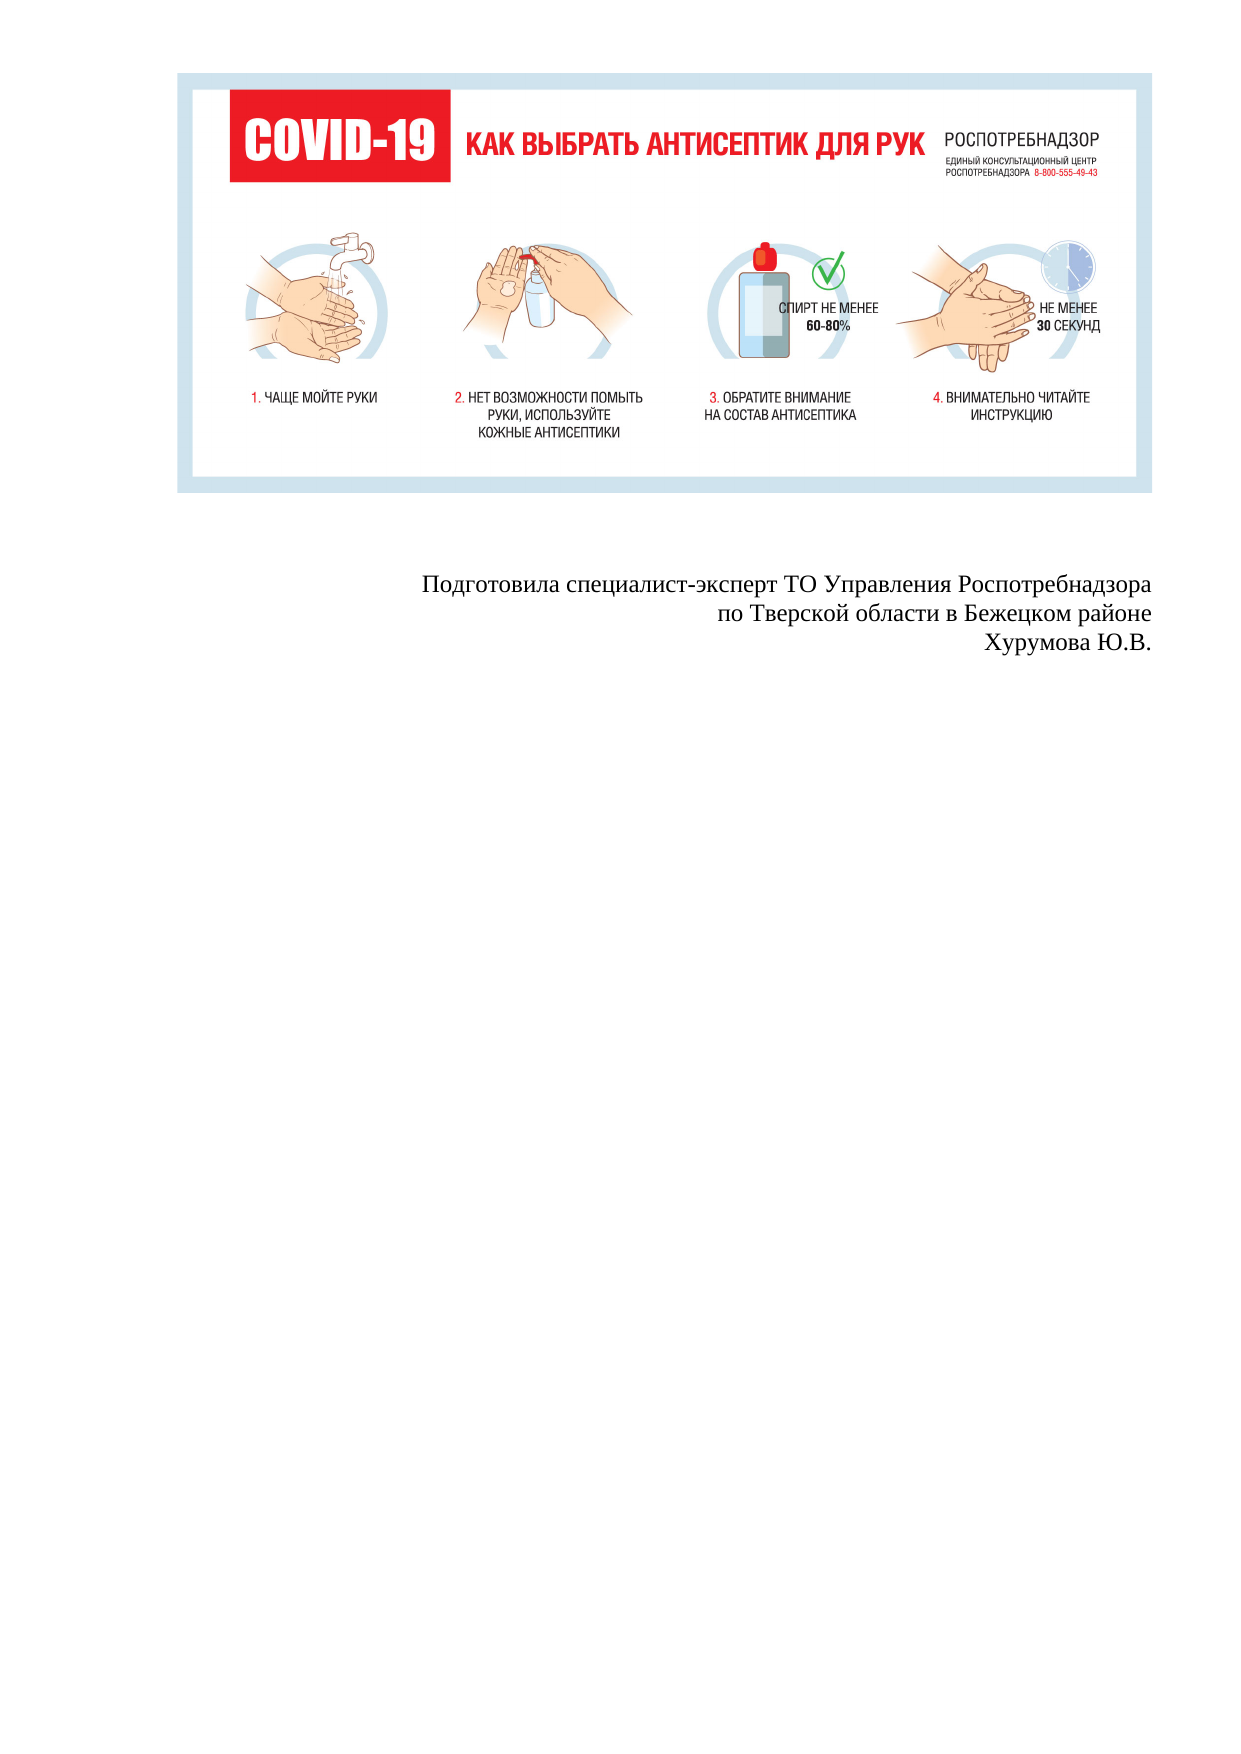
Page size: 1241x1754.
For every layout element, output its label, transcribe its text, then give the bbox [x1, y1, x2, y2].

picture [177, 73, 1153, 493]
text Подготовила специалист-эксперт ТО Управления Роспотребнадзора [177, 569, 1152, 598]
text по Тверской области в Бежецком районе [177, 598, 1152, 627]
text Хурумова Ю.В. [177, 627, 1152, 656]
